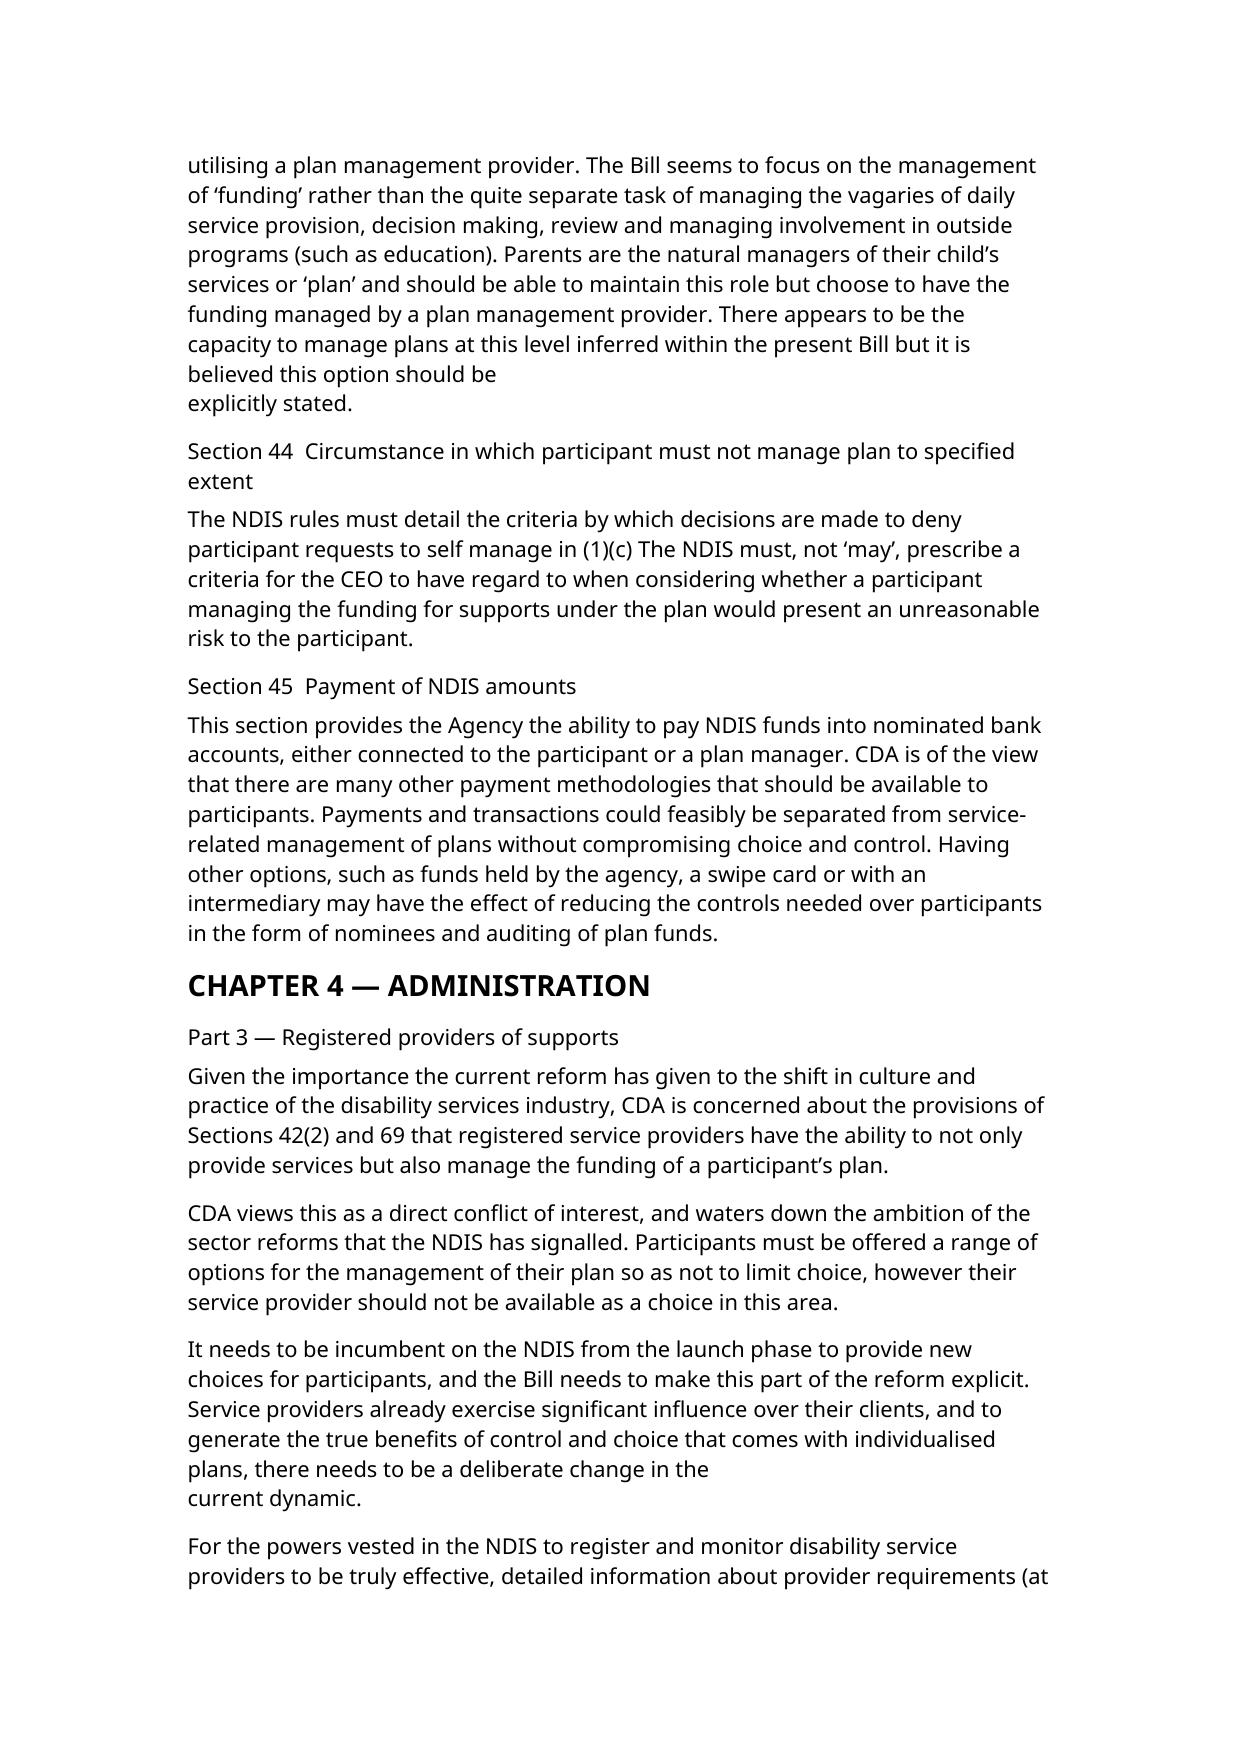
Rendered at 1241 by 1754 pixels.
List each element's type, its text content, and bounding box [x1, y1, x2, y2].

text This section provides the Agency the ability to pay NDIS funds into nominated bank accounts, either connected to the participant or a plan manager. CDA is of the view that there are many other payment methodologies that should be available to participants. Payments and transactions could feasibly be separated from service-related management of plans without compromising choice and control. Having other options, such as funds held by the agency, a swipe card or with an intermediary may have the effect of reducing the controls needed over participants in the form of nominees and auditing of plan funds. [187, 709, 1053, 948]
text Given the importance the current reform has given to the shift in culture and practice of the disability services industry, CDA is concerned about the provisions of Sections 42(2) and 69 that registered service providers have the ability to not only provide services but also manage the funding of a participant’s plan. [187, 1061, 1053, 1180]
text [187, 1531, 1053, 1591]
text The NDIS rules must detail the criteria by which decisions are made to deny participant requests to self manage in (1)(c) The NDIS must, not ‘may’, prescribe a criteria for the CEO to have regard to when considering whether a participant managing the funding for supports under the plan would present an unreasonable risk to the participant. [187, 504, 1053, 653]
subtitle Section 44 Circumstance in which participant must not manage plan to specified extent [187, 436, 1053, 495]
subtitle Section 45 Payment of NDIS amounts [187, 671, 1053, 701]
subtitle Part 3 — Registered providers of supports [187, 1022, 1053, 1052]
subtitle CHAPTER 4 — ADMINISTRATION [187, 966, 1053, 1005]
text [187, 150, 1053, 418]
text CDA views this as a direct conflict of interest, and waters down the ambition of the sector reforms that the NDIS has signalled. Participants must be offered a range of options for the management of their plan so as not to limit choice, however their service provider should not be available as a choice in this area. [187, 1198, 1053, 1317]
text It needs to be incumbent on the NDIS from the launch phase to provide new choices for participants, and the Bill needs to make this part of the reform explicit. Service providers already exercise significant influence over their clients, and to generate the true benefits of control and choice that comes with individualised plans, there needs to be a deliberate change in the current dynamic. [187, 1334, 1053, 1513]
